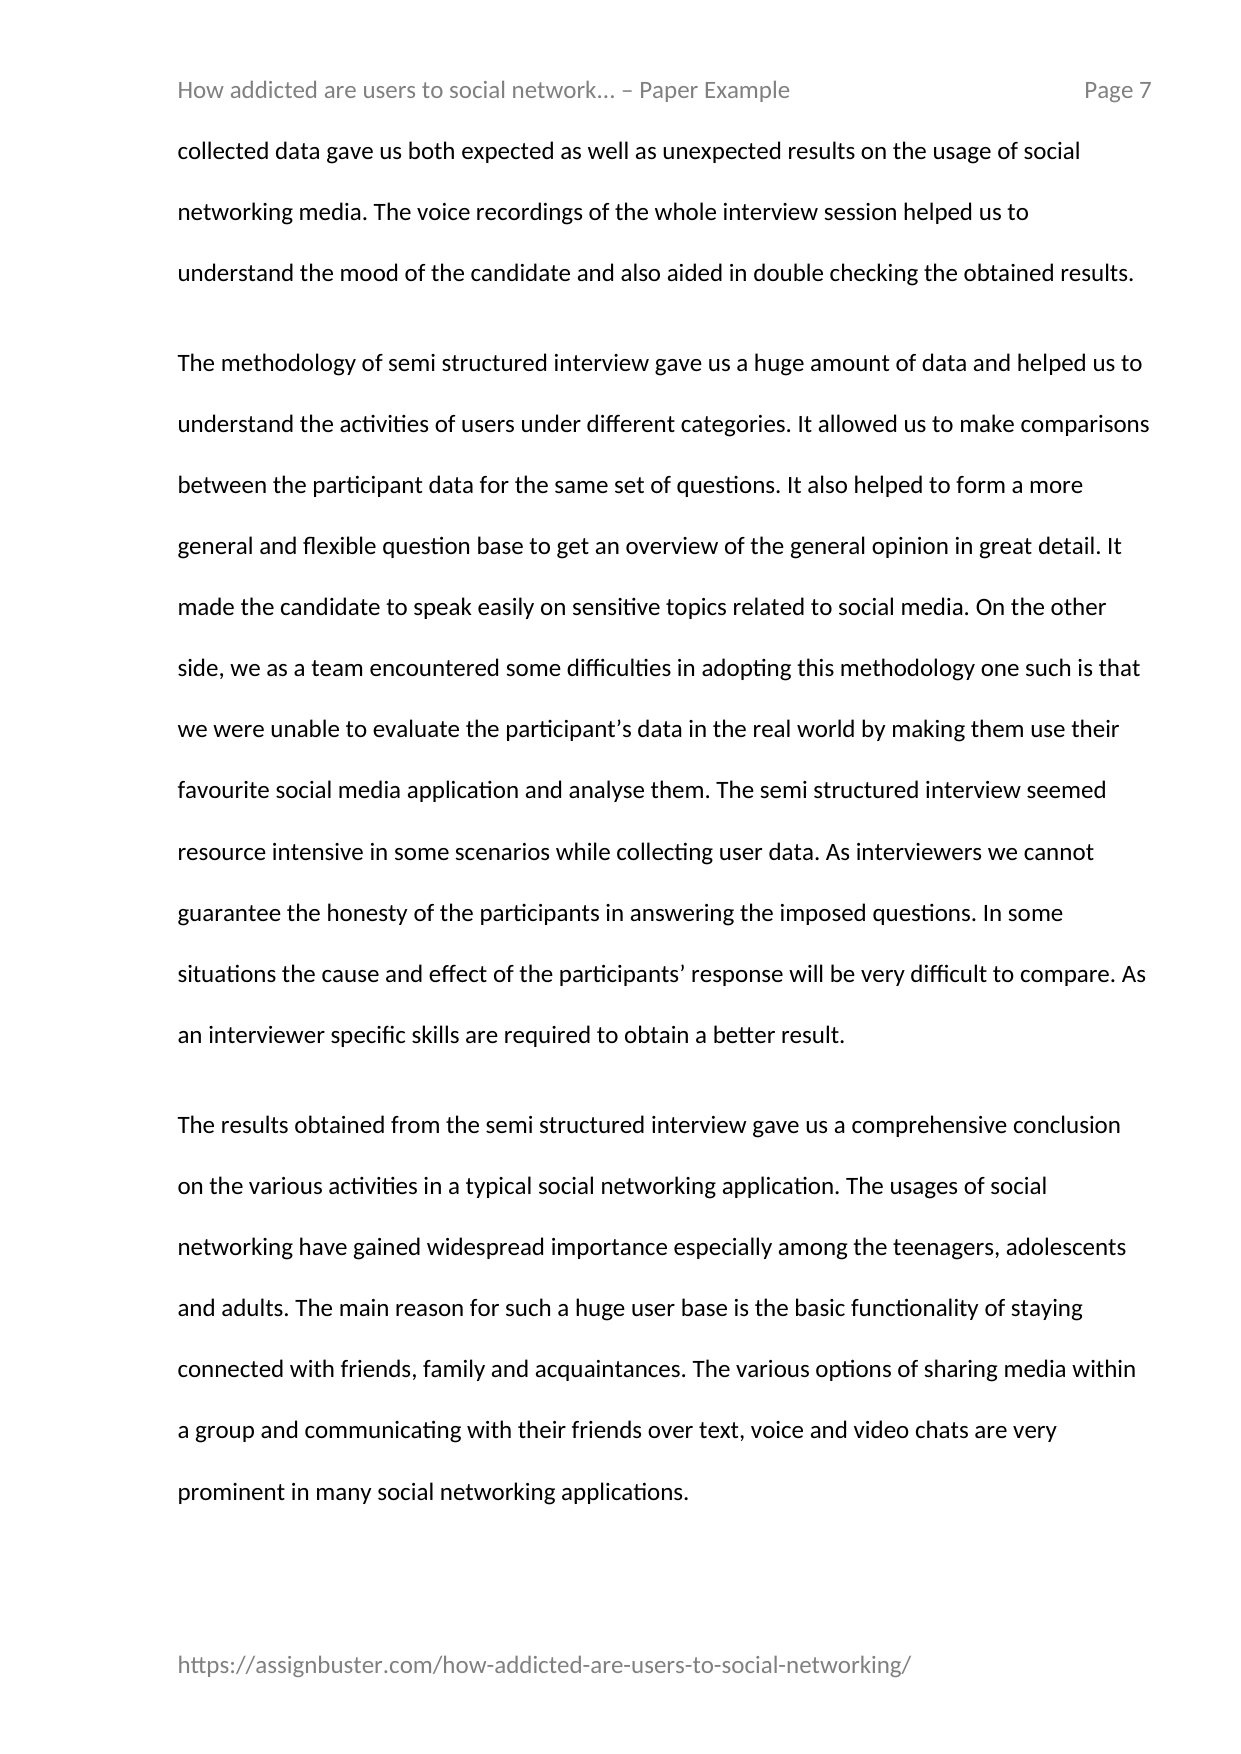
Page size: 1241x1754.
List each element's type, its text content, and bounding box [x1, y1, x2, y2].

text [177, 135, 1152, 287]
text The results obtained from the semi structured interview gave us a comprehensive conclusion on the various activities in a typical social networking application. The usages of social networking have gained widespread importance especially among the teenagers, adolescents and adults. The main reason for such a huge user base is the basic functionality of staying connected with friends, family and acquaintances. The various options of sharing media within a group and communicating with their friends over text, voice and video chats are very prominent in many social networking applications. [177, 1109, 1152, 1506]
text The methodology of semi structured interview gave us a huge amount of data and helped us to understand the activities of users under different categories. It allowed us to make comparisons between the participant data for the same set of questions. It also helped to form a more general and flexible question base to get an overview of the general opinion in great detail. It made the candidate to speak easily on sensitive topics related to social media. On the other side, we as a team encountered some difficulties in adopting this methodology one such is that we were unable to evaluate the participant’s data in the real world by making them use their favourite social media application and analyse them. The semi structured interview seemed resource intensive in some scenarios while collecting user data. As interviewers we cannot guarantee the honesty of the participants in answering the imposed questions. In some situations the cause and effect of the participants’ response will be very difficult to compare. As an interviewer specific skills are required to obtain a better result. [177, 347, 1152, 1049]
